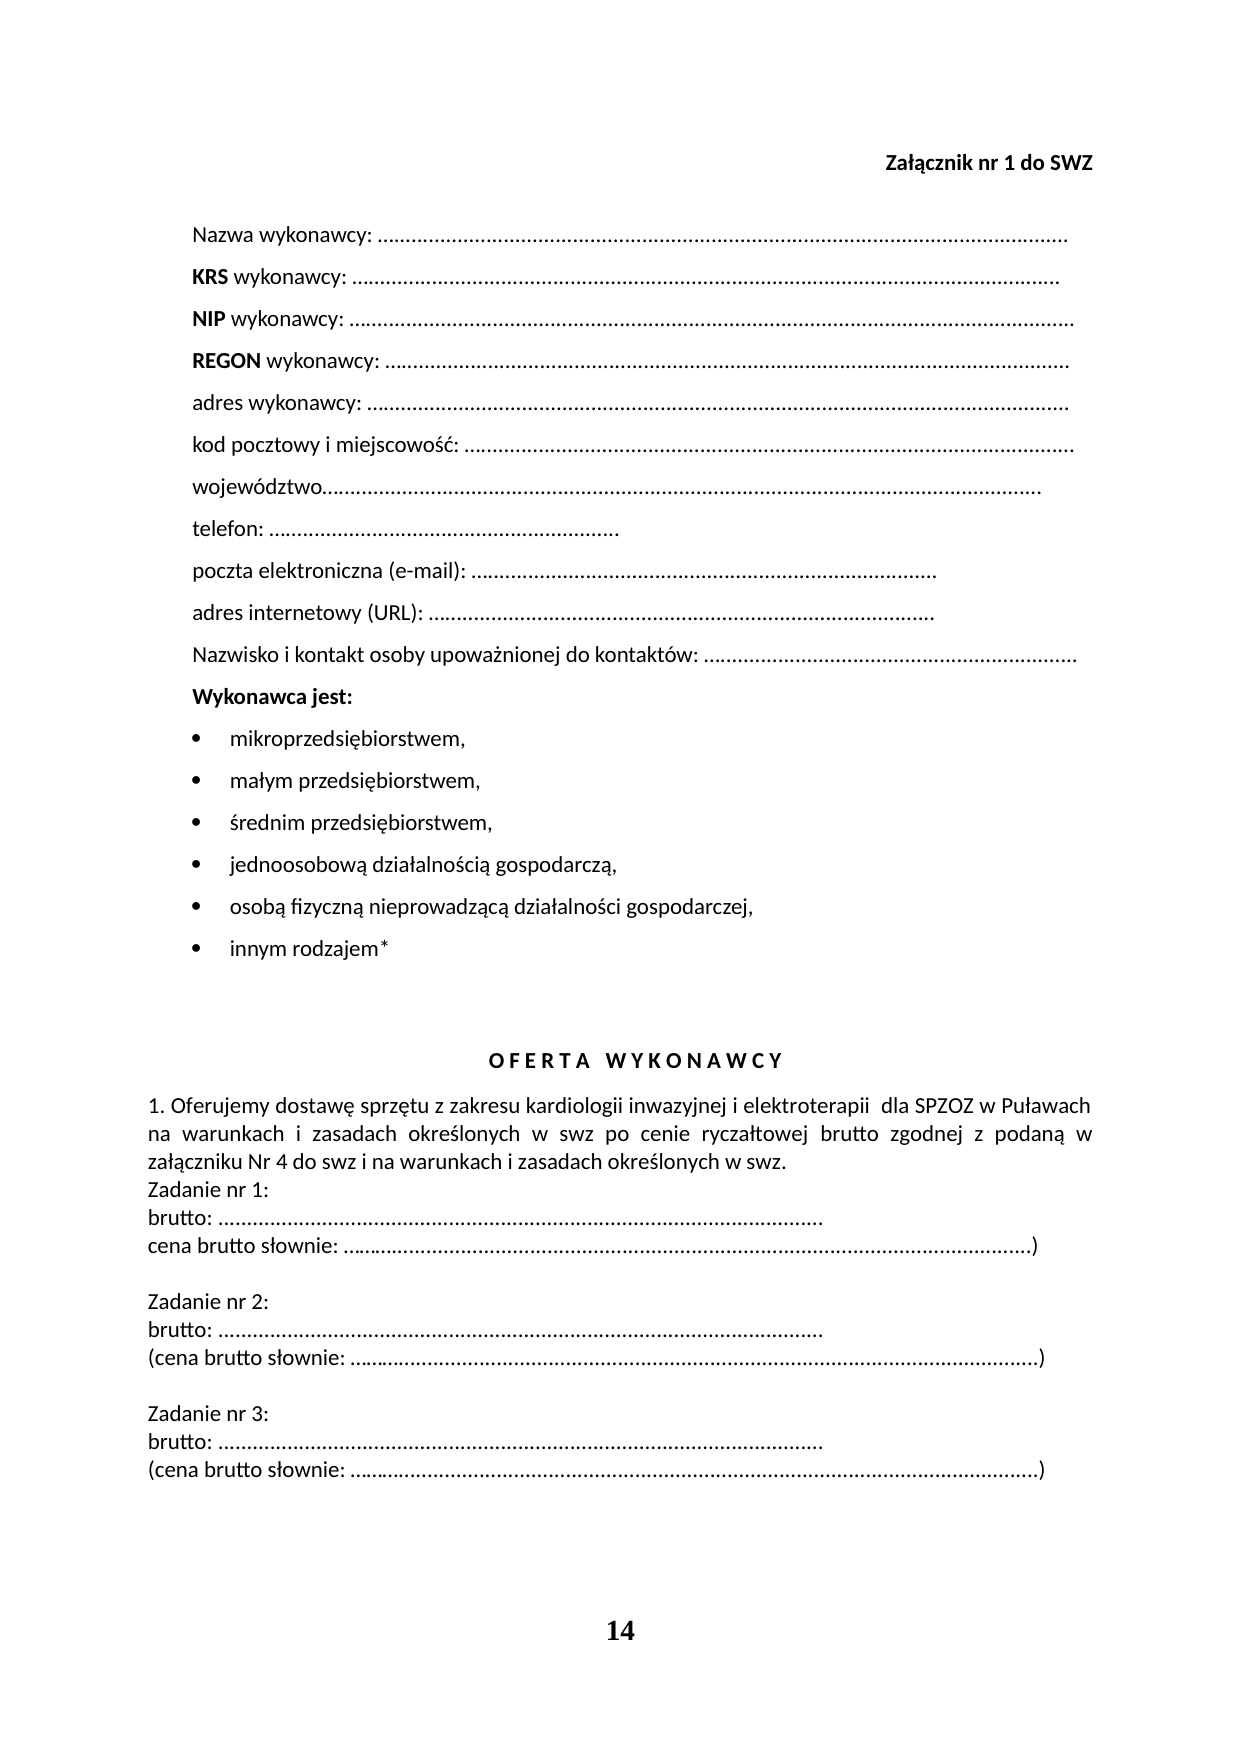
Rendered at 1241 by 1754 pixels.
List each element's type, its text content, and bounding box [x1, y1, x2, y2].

subtitle O F E R T A W Y K O N A W C Y [148, 1046, 1093, 1074]
list Zadanie nr 3: [148, 1399, 1093, 1427]
list średnim przedsiębiorstwem, [192, 808, 1093, 836]
text REGON wykonawcy: ….................................................................................................................... [192, 346, 1093, 374]
list Zadanie nr 2: [148, 1287, 1093, 1315]
text Nazwisko i kontakt osoby upoważnionej do kontaktów: ….............................................................. [192, 640, 1093, 668]
text województwo….......................................................................................................................... [192, 472, 1093, 500]
text poczta elektroniczna (e-mail): ….............................................................................. [192, 556, 1093, 584]
text (cena brutto słownie: ………...............................................................................................................) [148, 1455, 1093, 1483]
list innym rodzajem* [192, 934, 1093, 962]
list mikroprzedsiębiorstwem, [192, 724, 1093, 752]
text kod pocztowy i miejscowość: …....................................................................................................... [192, 430, 1093, 458]
list jednoosobową działalnością gospodarczą, [192, 850, 1093, 878]
text brutto: ......................................................................................................... [148, 1203, 1093, 1231]
text Wykonawca jest: [192, 682, 1093, 710]
text adres wykonawcy: …....................................................................................................................... [192, 388, 1093, 416]
text KRS wykonawcy: …........................................................................................................................ [192, 262, 1093, 290]
list małym przedsiębiorstwem, [192, 766, 1093, 794]
text Nazwa wykonawcy: …..................................................................................................................... [192, 220, 1093, 248]
text telefon: ….......................................................... [192, 514, 1093, 542]
text (cena brutto słownie: ………...............................................................................................................) [148, 1343, 1093, 1371]
text Załącznik nr 1 do SWZ [148, 148, 1093, 176]
list osobą fizyczną nieprowadzącą działalności gospodarczej, [192, 892, 1093, 920]
text NIP wykonawcy: …........................................................................................................................... [192, 304, 1093, 332]
list Zadanie nr 1: [148, 1175, 1093, 1203]
text brutto: ......................................................................................................... [148, 1315, 1093, 1343]
text adres internetowy (URL): …..................................................................................... [192, 598, 1093, 626]
text 1. Oferujemy dostawę sprzętu z zakresu kardiologii inwazyjnej i elektroterapii dla SPZOZ w Puławach na warunkach i zasadach określonych w swz po cenie ryczałtowej brutto zgodnej z podaną w załączniku Nr 4 do swz i na warunkach i zasadach określonych w swz. [148, 1091, 1093, 1175]
text cena brutto słownie: ………...............................................................................................................) [148, 1231, 1093, 1259]
text brutto: ......................................................................................................... [148, 1427, 1093, 1455]
